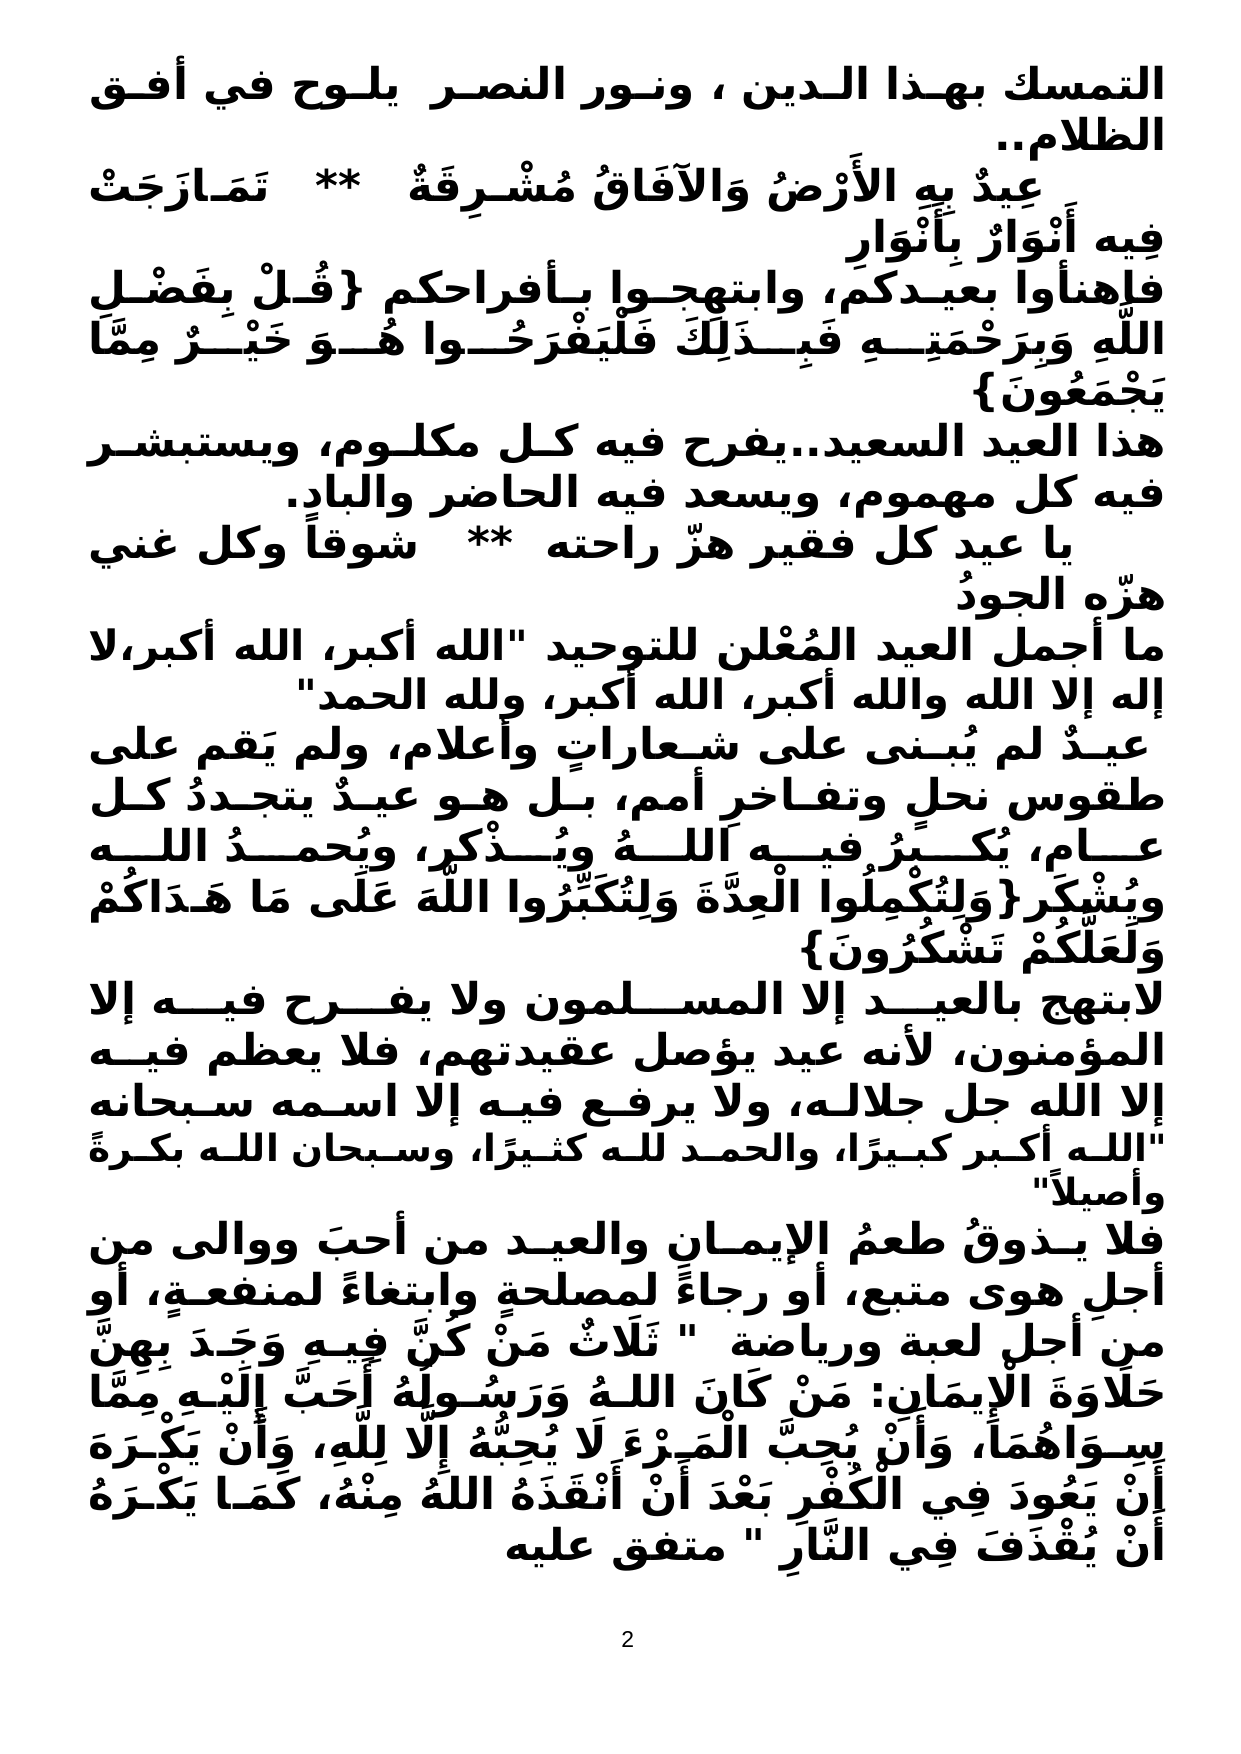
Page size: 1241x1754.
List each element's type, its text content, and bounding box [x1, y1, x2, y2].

text لابتهج بالعيد إلا المسلمون ولا يفرح فيه إلا المؤمنون، لأنه عيد يؤصل عقيدتهم، فلا يعظم فيه إلا الله جل جلاله، ولا يرفع فيه إلا اسمه سبحانه "الله أكبر كبيرًا، والحمد لله كثيرًا، وسبحان الله بكرةً وأصيلاً" [89, 974, 1167, 1214]
text عِيدٌ بِهِ الأَرْضُ وَالآفَاقُ مُشْرِقَةٌ ** تَمَازَجَتْ فِيه أَنْوَارٌ بِأَنْوَارِ [89, 161, 1167, 263]
text عيدٌ لم يُبنى على شعاراتٍ وأعلام، ولم يَقم على طقوس نحلٍ وتفاخرِ أمم، بل هو عيدٌ يتجددُ كل عام، يُكبرُ فيه اللهُ ويُذْكر، ويُحمدُ الله ويُشْكَر{وَلِتُكْمِلُوا الْعِدَّةَ وَلِتُكَبِّرُوا اللَّهَ عَلَى مَا هَدَاكُمْ وَلَعَلَّكُمْ تَشْكُرُونَ} [89, 719, 1167, 974]
text فلا يذوقُ طعمُ الإيمانِ والعيد من أحبَ ووالى من أجلِ هوى متبع، أو رجاءً لمصلحةٍ وابتغاءً لمنفعةٍ، أو من أجل لعبة ورياضة " ثَلَاثٌ مَنْ كُنَّ فِيهِ وَجَدَ بِهِنَّ حَلَاوَةَ الْإِيمَانِ: مَنْ كَانَ اللهُ وَرَسُولُهُ أَحَبَّ إِلَيْهِ مِمَّا سِوَاهُمَا، وَأَنْ يُحِبَّ الْمَرْءَ لَا يُحِبُّهُ إِلَّا لِلَّهِ، وَأَنْ يَكْرَهَ أَنْ يَعُودَ فِي الْكُفْرِ بَعْدَ أَنْ أَنْقَذَهُ اللهُ مِنْهُ، كَمَا يَكْرَهُ أَنْ يُقْذَفَ فِي النَّارِ " متفق عليه [89, 1214, 1167, 1570]
text ما أجمل العيد المُعْلن للتوحيد "الله أكبر، الله أكبر،لا إله إلا الله والله أكبر، الله أكبر، ولله الحمد" [89, 619, 1167, 719]
text يا عيد كل فقير هزّ راحته ** شوقاً وكل غني هزّه الجودُ [89, 518, 1167, 619]
text هذا العيد السعيد..يفرح فيه كل مكلوم، ويستبشر فيه كل مهموم، ويسعد فيه الحاضر والباد. [89, 416, 1167, 518]
text فاهنأوا بعيدكم، وابتهِجوا بأفراحكم {قُلْ بِفَضْلِ اللَّهِ وَبِرَحْمَتِهِ فَبِذَلِكَ فَلْيَفْرَحُوا هُوَ خَيْرٌ مِمَّا يَجْمَعُونَ} [89, 263, 1167, 416]
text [89, 59, 1167, 161]
